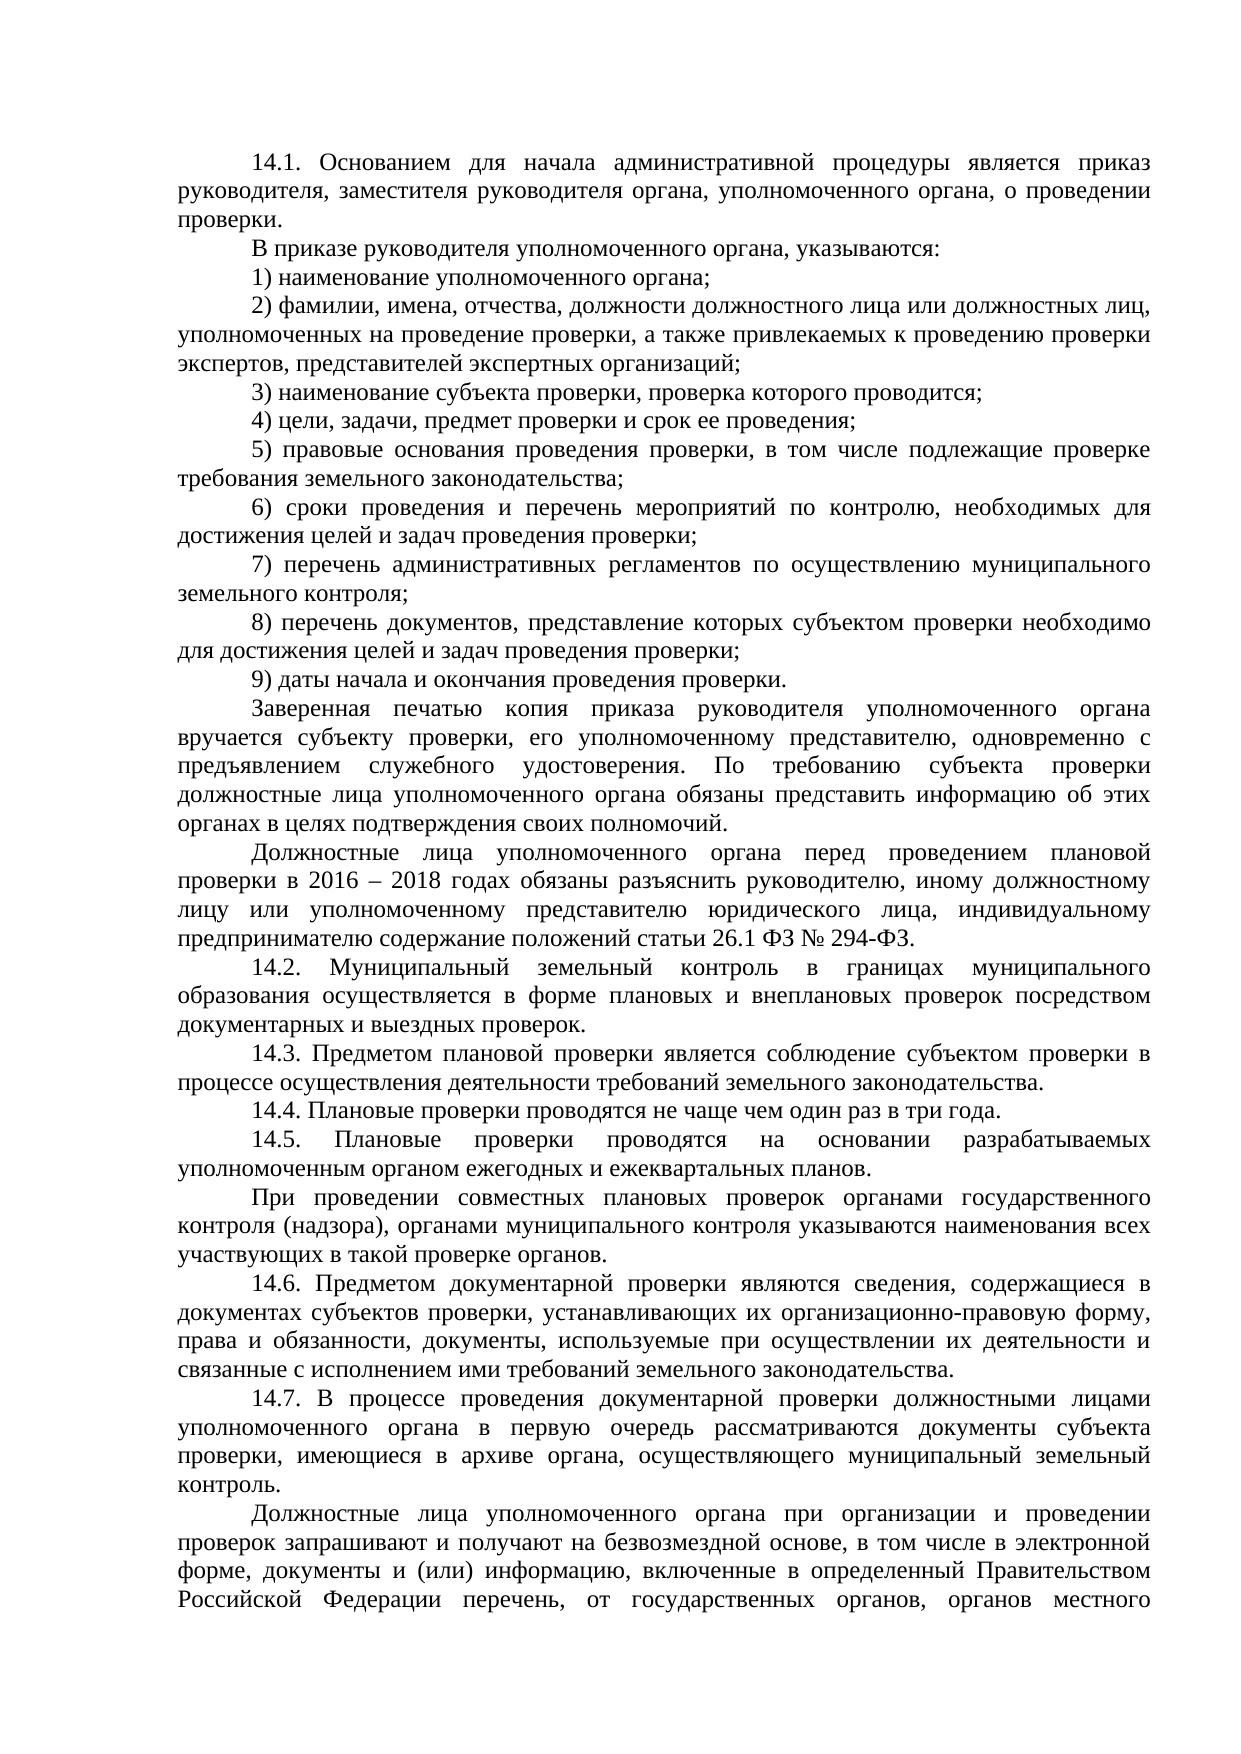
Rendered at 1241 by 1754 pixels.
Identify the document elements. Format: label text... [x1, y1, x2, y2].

text 2) фамилии, имена, отчества, должности должностного лица или должностных лиц, уполномоченных на проведение проверки, а также привлекаемых к проведению проверки экспертов, представителей экспертных организаций; [177, 291, 1152, 377]
text При проведении совместных плановых проверок органами государственного контроля (надзора), органами муниципального контроля указываются наименования всех участвующих в такой проверке органов. [177, 1182, 1152, 1268]
text 14.6. Предметом документарной проверки являются сведения, содержащиеся в документах субъектов проверки, устанавливающих их организационно-правовую форму, права и обязанности, документы, используемые при осуществлении их деятельности и связанные с исполнением ими требований земельного законодательства. [177, 1268, 1152, 1383]
text Заверенная печатью копия приказа руководителя уполномоченного органа вручается субъекту проверки, его уполномоченному представителю, одновременно с предъявлением служебного удостоверения. По требованию субъекта проверки должностные лица уполномоченного органа обязаны представить информацию об этих органах в целях подтверждения своих полномочий. [177, 693, 1152, 837]
text 8) перечень документов, представление которых субъектом проверки необходимо для достижения целей и задач проведения проверки; [177, 607, 1152, 664]
text 14.5. Плановые проверки проводятся на основании разрабатываемых уполномоченным органом ежегодных и ежеквартальных планов. [177, 1124, 1152, 1182]
text 7) перечень административных регламентов по осуществлению муниципального земельного контроля; [177, 549, 1152, 607]
text 14.2. Муниципальный земельный контроль в границах муниципального образования осуществляется в форме плановых и внеплановых проверок посредством документарных и выездных проверок. [177, 952, 1152, 1038]
text 9) даты начала и окончания проведения проверки. [177, 664, 1152, 693]
text 1) наименование уполномоченного органа; [177, 262, 1152, 291]
text 3) наименование субъекта проверки, проверка которого проводится; [177, 377, 1152, 406]
text 14.3. Предметом плановой проверки является соблюдение субъектом проверки в процессе осуществления деятельности требований земельного законодательства. [177, 1038, 1152, 1096]
text В приказе руководителя уполномоченного органа, указываются: [177, 233, 1152, 262]
text 14.1. Основанием для начала административной процедуры является приказ руководителя, заместителя руководителя органа, уполномоченного органа, о проведении проверки. [177, 147, 1152, 233]
text 4) цели, задачи, предмет проверки и срок ее проведения; [177, 406, 1152, 434]
text 5) правовые основания проведения проверки, в том числе подлежащие проверке требования земельного законодательства; [177, 434, 1152, 492]
text 6) сроки проведения и перечень мероприятий по контролю, необходимых для достижения целей и задач проведения проверки; [177, 492, 1152, 549]
text 14.7. В процессе проведения документарной проверки должностными лицами уполномоченного органа в первую очередь рассматриваются документы субъекта проверки, имеющиеся в архиве органа, осуществляющего муниципальный земельный контроль. [177, 1383, 1152, 1498]
text 14.4. Плановые проверки проводятся не чаще чем один раз в три года. [177, 1096, 1152, 1124]
text Должностные лица уполномоченного органа перед проведением плановой проверки в 2016 – 2018 годах обязаны разъяснить руководителю, иному должностному лицу или уполномоченному представителю юридического лица, индивидуальному предпринимателю содержание положений статьи 26.1 ФЗ № 294-ФЗ. [177, 837, 1152, 952]
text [177, 1498, 1152, 1613]
